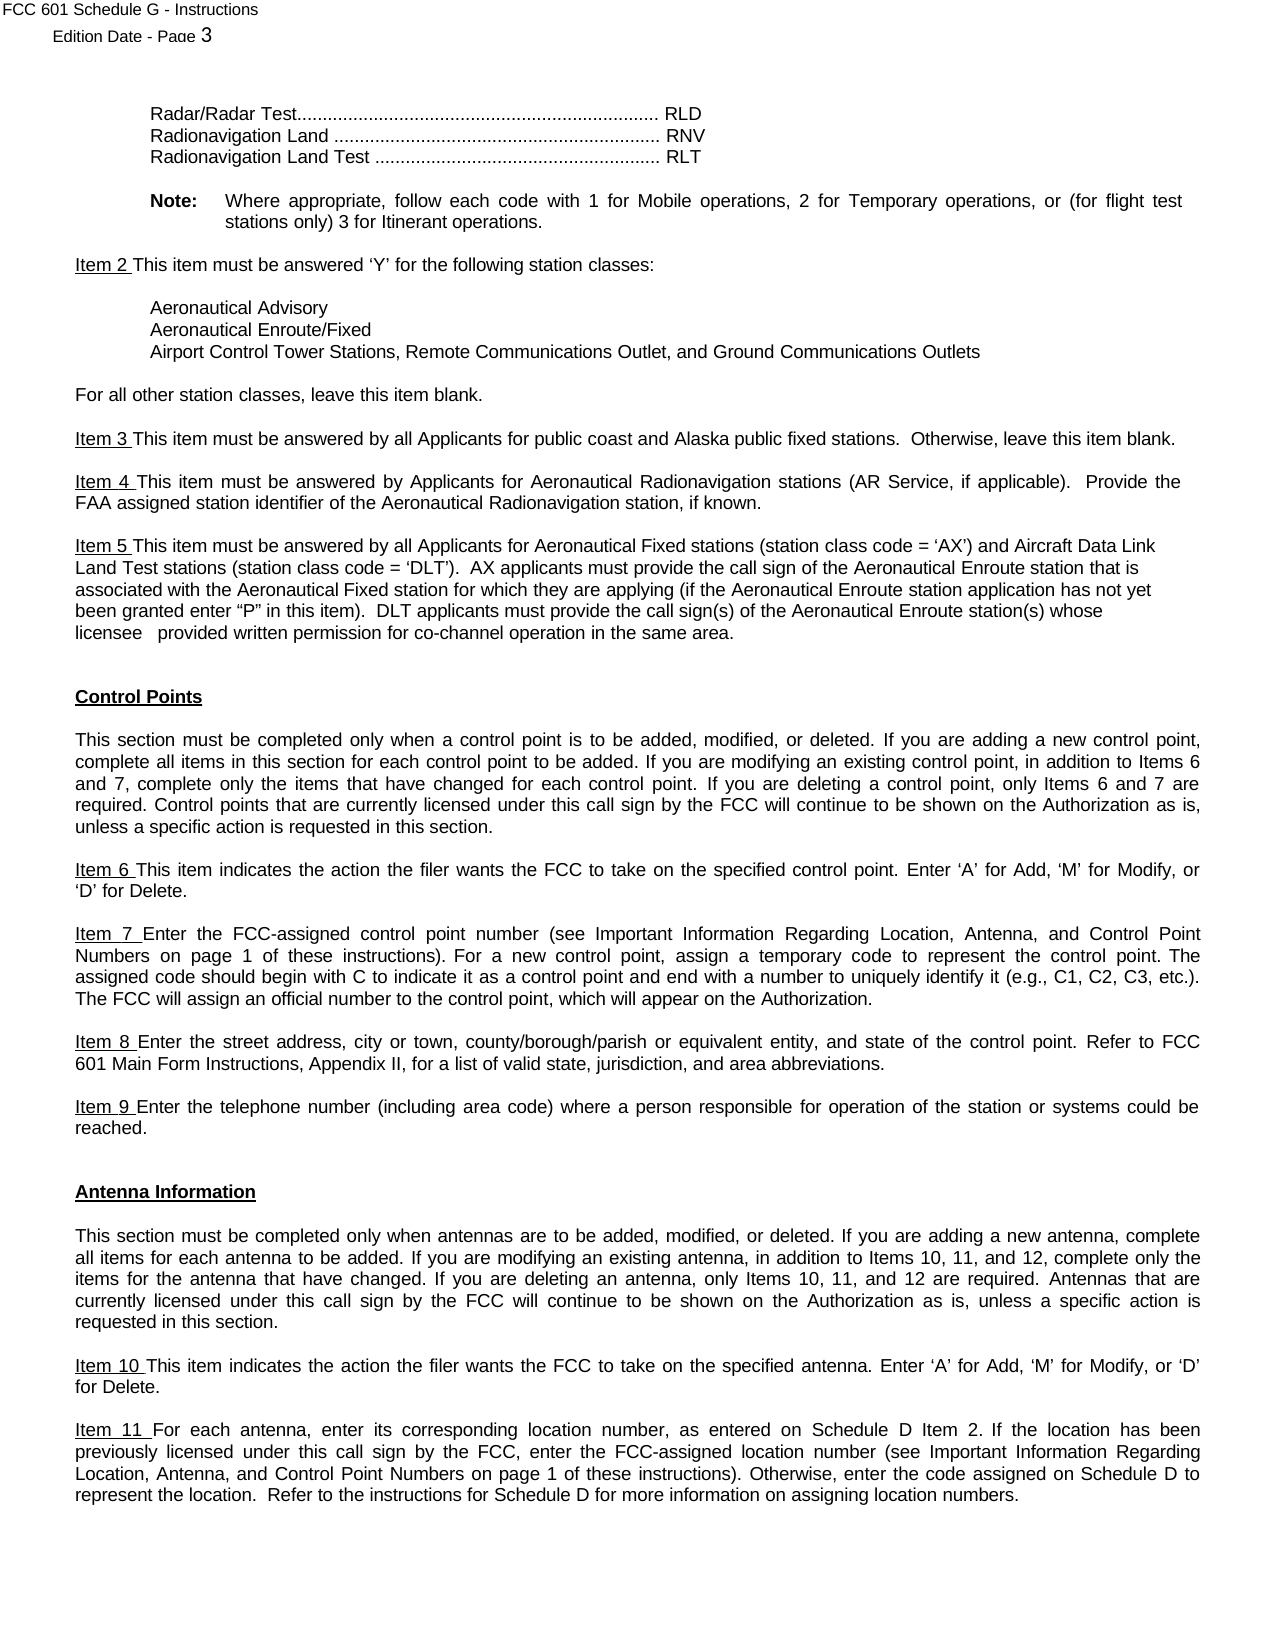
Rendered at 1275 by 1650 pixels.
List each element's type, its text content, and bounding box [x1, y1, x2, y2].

text Item 11 For each antenna, enter its corresponding location number, as entered on Schedule D Item 2. If the location has been previously licensed under this call sign by the FCC, enter the FCC-assigned location number (see Important Information Regarding Location, Antenna, and Control Point Numbers on page 1 of these instructions). Otherwise, enter the code assigned on Schedule D to represent the location. Refer to the instructions for Schedule D for more information on assigning location numbers. [75, 1419, 1201, 1505]
text Radionavigation Land ................................................................ RNV [150, 125, 1212, 146]
text This section must be completed only when antennas are to be added, modified, or deleted. If you are adding a new antenna, complete all items for each antenna to be added. If you are modifying an existing antenna, in addition to Items 10, 11, and 12, complete only the items for the antenna that have changed. If you are deleting an antenna, only Items 10, 11, and 12 are required. Antennas that are currently licensed under this call sign by the FCC will continue to be shown on the Authorization as is, unless a specific action is requested in this section. [75, 1225, 1201, 1333]
text Item 4 This item must be answered by Applicants for Aeronautical Radionavigation stations (AR Service, if applicable). Provide the FAA assigned station identifier of the Aeronautical Radionavigation station, if known. [75, 470, 1192, 513]
text Radar/Radar Test....................................................................... RLD [150, 103, 1212, 125]
text Item 6 This item indicates the action the filer wants the FCC to take on the specified control point. Enter ‘A’ for Add, ‘M’ for Modify, or ‘D’ for Delete. [75, 858, 1201, 902]
text Item 9 Enter the telephone number (including area code) where a person responsible for operation of the station or systems could be reached. [75, 1095, 1201, 1138]
text This section must be completed only when a control point is to be added, modified, or deleted. If you are adding a new control point, complete all items in this section for each control point to be added. If you are modifying an existing control point, in addition to Items 6 and 7, complete only the items that have changed for each control point. If you are deleting a control point, only Items 6 and 7 are required. Control points that are currently licensed under this call sign by the FCC will continue to be shown on the Authorization as is, unless a specific action is requested in this section. [75, 729, 1201, 837]
text Item 2 This item must be answered ‘Y’ for the following station classes: [75, 254, 1212, 276]
text Item 10 This item indicates the action the filer wants the FCC to take on the specified antenna. Enter ‘A’ for Add, ‘M’ for Modify, or ‘D’ for Delete. [75, 1354, 1201, 1397]
text Item 8 Enter the street address, city or town, county/borough/parish or equivalent entity, and state of the control point. Refer to FCC 601 Main Form Instructions, Appendix II, for a list of valid state, jurisdiction, and area abbreviations. [75, 1031, 1201, 1074]
text Aeronautical Advisory Aeronautical Enroute/Fixed [150, 297, 427, 340]
text Item 7 Enter the FCC-assigned control point number (see Important Information Regarding Location, Antenna, and Control Point Numbers on page 1 of these instructions). For a new control point, assign a temporary code to represent the control point. The assigned code should begin with C to indicate it as a control point and end with a number to uniquely identify it (e.g., C1, C2, C3, etc.). The FCC will assign an official number to the control point, which will appear on the Authorization. [75, 923, 1201, 1009]
subtitle Control Points [75, 686, 1212, 707]
text Item 3 This item must be answered by all Applicants for public coast and Alaska public fixed stations. Otherwise, leave this item blank. [75, 428, 1212, 449]
text Radionavigation Land Test ........................................................ RLT [150, 146, 1212, 168]
text Note: Where appropriate, follow each code with 1 for Mobile operations, 2 for Temporary operations, or (for flight test stations only) 3 for Itinerant operations. [150, 189, 1185, 233]
text Airport Control Tower Stations, Remote Communications Outlet, and Ground Communications Outlets For all other station classes, leave this item blank. [75, 341, 1004, 405]
subtitle Antenna Information [75, 1181, 1212, 1203]
text Item 5 This item must be answered by all Applicants for Aeronautical Fixed stations (station class code = ‘AX’) and Aircraft Data Link Land Test stations (station class code = ‘DLT’). AX applicants must provide the call sign of the Aeronautical Enroute station that is associated with the Aeronautical Fixed station for which they are applying (if the Aeronautical Enroute station application has not yet been granted enter “P” in this item). DLT applicants must provide the call sign(s) of the Aeronautical Enroute station(s) whose licensee provided written permission for co-channel operation in the same area. [75, 535, 1172, 643]
